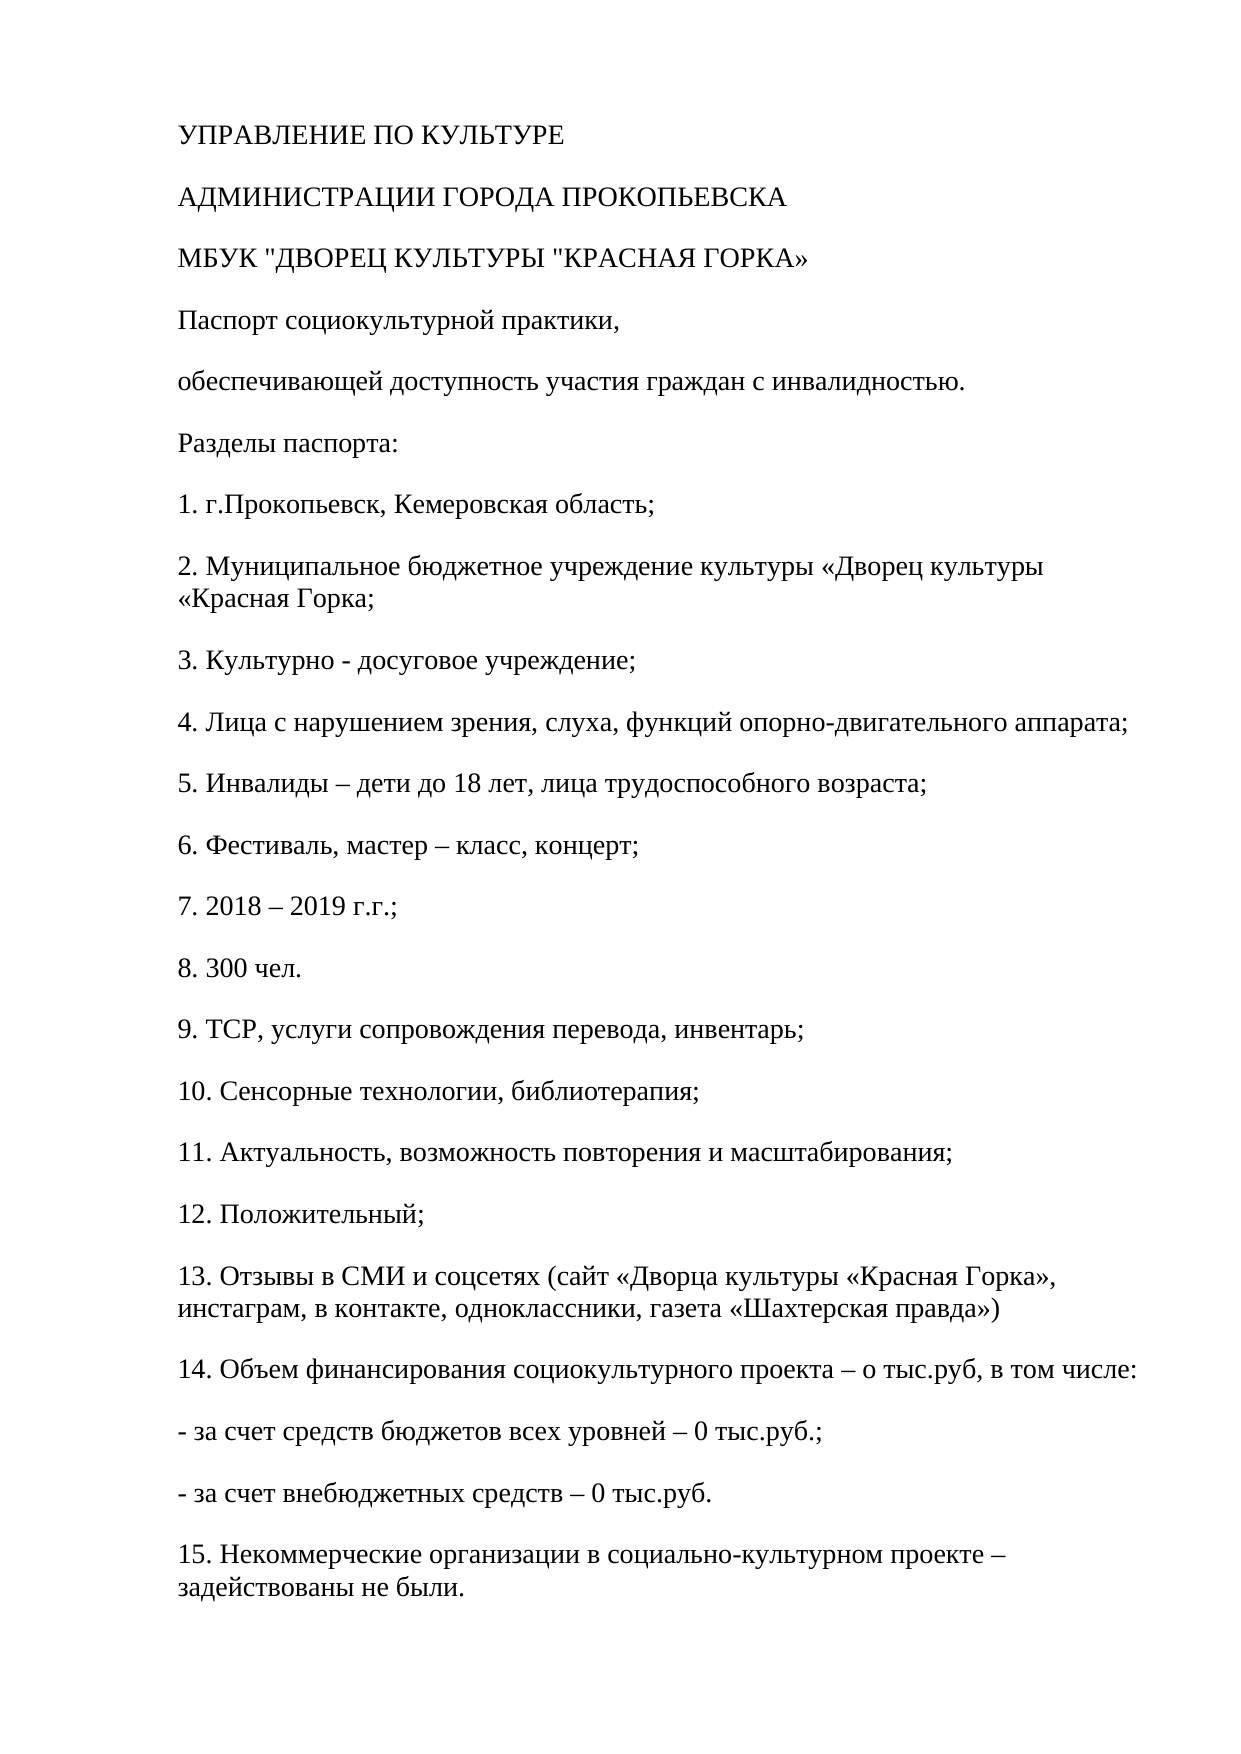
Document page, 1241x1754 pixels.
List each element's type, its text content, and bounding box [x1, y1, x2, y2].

text - за счет внебюджетных средств – 0 тыс.руб. [177, 1476, 1152, 1508]
text 14. Объем финансирования социокультурного проекта – о тыс.руб, в том числе: [177, 1353, 1152, 1385]
text 12. Положительный; [177, 1197, 1152, 1229]
text 4. Лица с нарушением зрения, слуха, функций опорно-двигательного аппарата; [177, 704, 1152, 737]
text 6. Фестиваль, мастер – класс, концерт; [177, 828, 1152, 860]
text 9. ТСР, услуги сопровождения перевода, инвентарь; [177, 1012, 1152, 1045]
text УПРАВЛЕНИЕ ПО КУЛЬТУРЕ [177, 118, 1152, 151]
text 10. Сенсорные технологии, библиотерапия; [177, 1074, 1152, 1106]
text 11. Актуальность, возможность повторения и масштабирования; [177, 1136, 1152, 1168]
text обеспечивающей доступность участия граждан с инвалидностью. [177, 364, 1152, 397]
text МБУК "ДВОРЕЦ КУЛЬТУРЫ "КРАСНАЯ ГОРКА» [177, 241, 1152, 274]
text 15. Некоммерческие организации в социально-культурном проекте – задействованы не были. [177, 1537, 1152, 1602]
text Паспорт социокультурной практики, [177, 303, 1152, 335]
text АДМИНИСТРАЦИИ ГОРОДА ПРОКОПЬЕВСКА [177, 180, 1152, 212]
text 7. 2018 – 2019 г.г.; [177, 889, 1152, 922]
text 3. Культурно - досуговое учреждение; [177, 643, 1152, 675]
text 5. Инвалиды – дети до 18 лет, лица трудоспособного возраста; [177, 766, 1152, 798]
text 2. Муниципальное бюджетное учреждение культуры «Дворец культуры «Красная Горка; [177, 549, 1152, 614]
text 1. г.Прокопьевск, Кемеровская область; [177, 487, 1152, 520]
text 13. Отзывы в СМИ и соцсетях (сайт «Дворца культуры «Красная Горка», инстаграм, в контакте, одноклассники, газета «Шахтерская правда») [177, 1259, 1152, 1323]
text - за счет средств бюджетов всех уровней – 0 тыс.руб.; [177, 1414, 1152, 1447]
text Разделы паспорта: [177, 426, 1152, 458]
text 8. 300 чел. [177, 951, 1152, 983]
